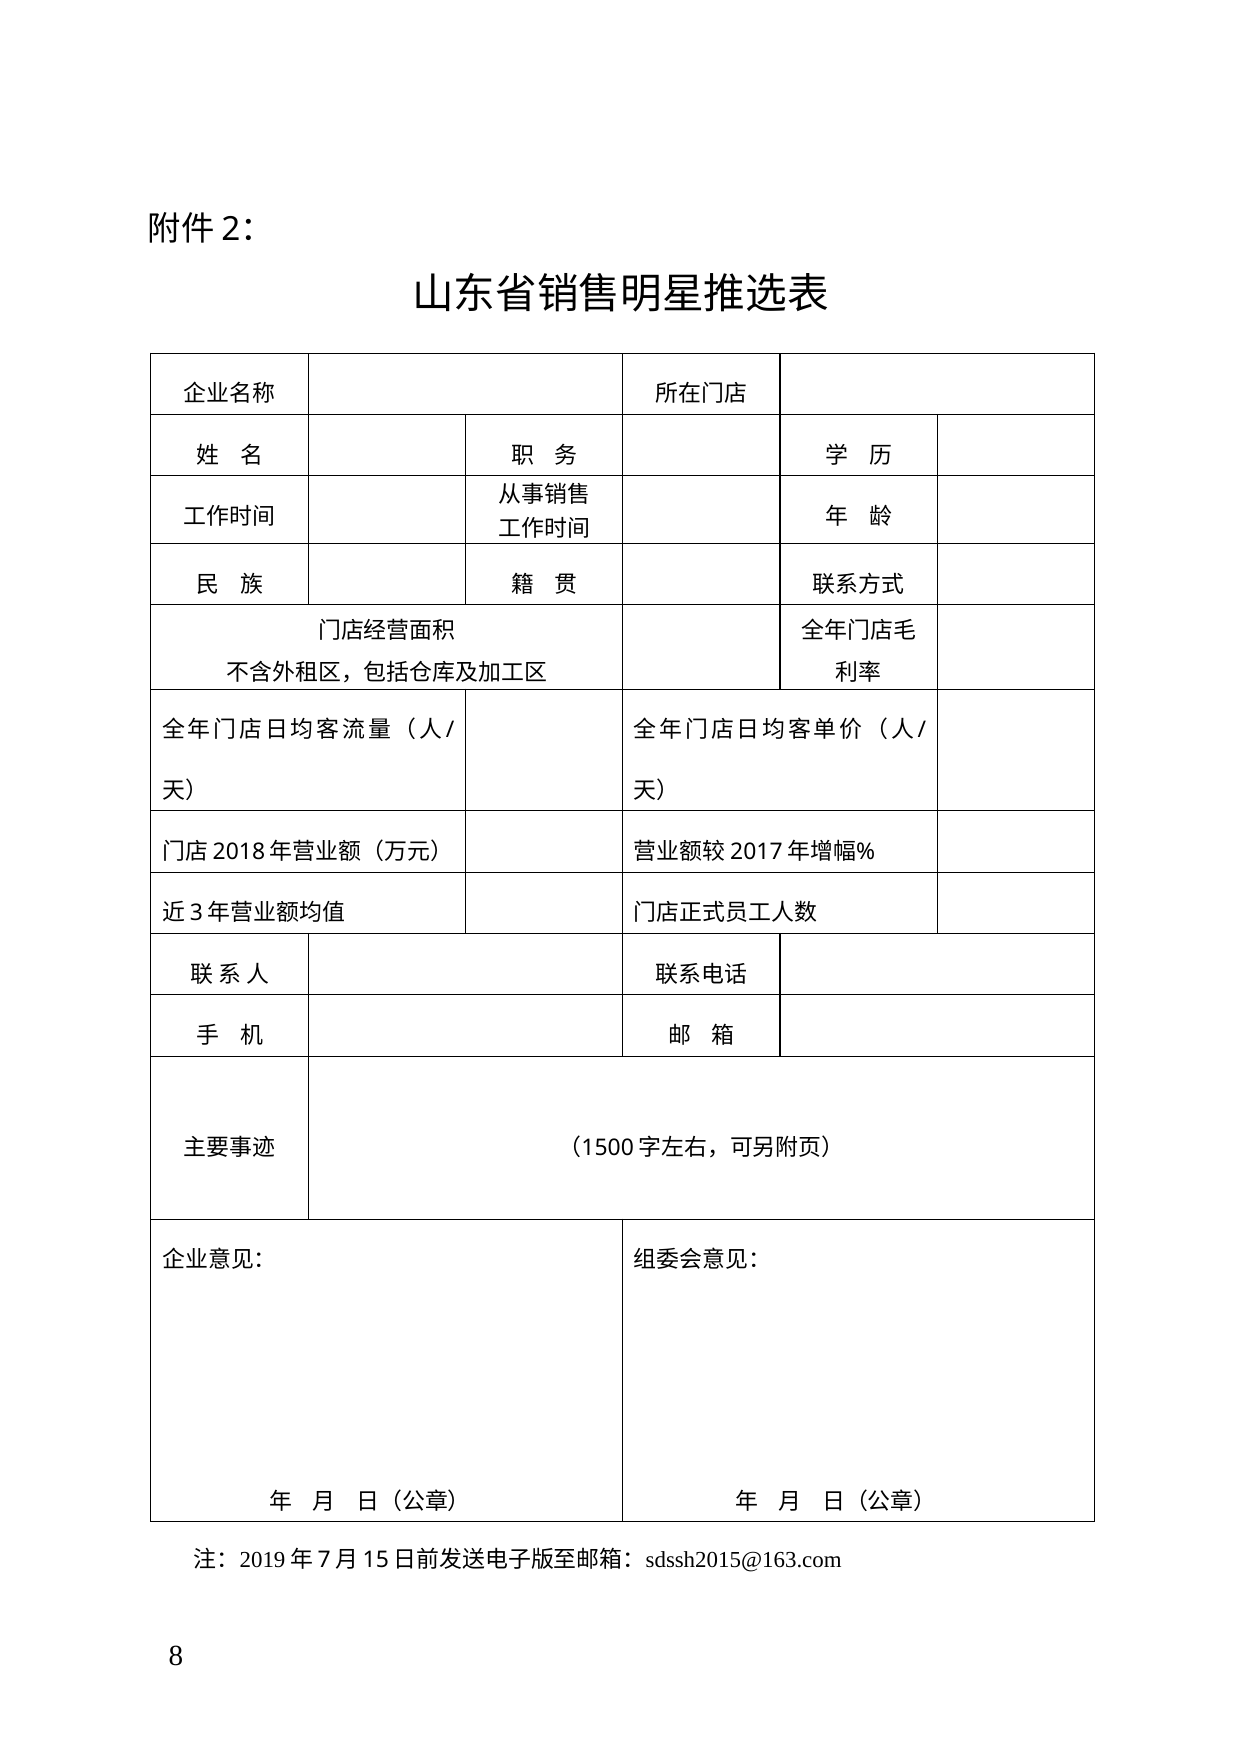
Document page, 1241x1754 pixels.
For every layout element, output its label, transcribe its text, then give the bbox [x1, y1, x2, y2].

table_cell 全年门店日均客单价（人/天） [623, 690, 937, 810]
table_cell 姓 名 [151, 415, 308, 475]
table_cell [938, 415, 1094, 475]
table_cell 营业额较2017年增幅% [623, 811, 937, 872]
table_cell 组委会意见： 年 月 日（公章） [623, 1220, 1094, 1521]
text 山东省销售明星推选表 [148, 258, 1093, 323]
table_cell 从事销售 工作时间 [466, 476, 622, 543]
table_cell [938, 811, 1094, 872]
table_cell [466, 811, 622, 872]
table_cell [466, 873, 622, 933]
table_cell 门店经营面积 不含外租区，包括仓库及加工区 [151, 605, 622, 688]
table_cell 邮 箱 [623, 995, 779, 1056]
table_cell 工作时间 [151, 476, 308, 543]
table_cell [938, 690, 1094, 810]
table_cell 手 机 [151, 995, 308, 1056]
table_cell 学 历 [781, 415, 937, 475]
table_cell 联系方式 [781, 544, 937, 604]
table_cell [938, 605, 1094, 688]
table_cell 民 族 [151, 544, 308, 604]
table_cell 企业意见： 年 月 日（公章） [151, 1220, 622, 1521]
table_header [309, 354, 622, 414]
table_cell 年 龄 [781, 476, 937, 543]
table_cell 近3年营业额均值 [151, 873, 465, 933]
table_header 企业名称 [151, 354, 308, 414]
table_cell 籍 贯 [466, 544, 622, 604]
table_cell [623, 544, 779, 604]
table_cell 主要事迹 [151, 1057, 308, 1218]
table_cell [781, 934, 1094, 994]
table_cell [309, 544, 465, 604]
table_cell [938, 476, 1094, 543]
table_cell [781, 995, 1094, 1056]
table_cell [309, 934, 622, 994]
table_cell 门店2018年营业额（万元） [151, 811, 465, 872]
table_header [781, 354, 1094, 414]
table_cell [466, 690, 622, 810]
table_cell [623, 605, 779, 688]
table_cell 全年门店日均客流量（人/天） [151, 690, 465, 810]
table_cell [938, 544, 1094, 604]
table_cell 全年门店毛利率 [781, 605, 937, 688]
text 注：2019年7月15日前发送电子版至邮箱：sdssh2015@163.com [148, 323, 1093, 1591]
table_cell [309, 995, 622, 1056]
text 附件2： [148, 193, 1093, 258]
table_cell 联 系 人 [151, 934, 308, 994]
table_cell [309, 415, 465, 475]
table_cell [623, 415, 779, 475]
table_cell [309, 476, 465, 543]
table_cell （1500字左右，可另附页） [309, 1057, 1094, 1218]
table_cell 联系电话 [623, 934, 779, 994]
table_header 所在门店 [623, 354, 779, 414]
table_cell 职 务 [466, 415, 622, 475]
table_cell 门店正式员工人数 [623, 873, 937, 933]
table_cell [623, 476, 779, 543]
table_cell [938, 873, 1094, 933]
